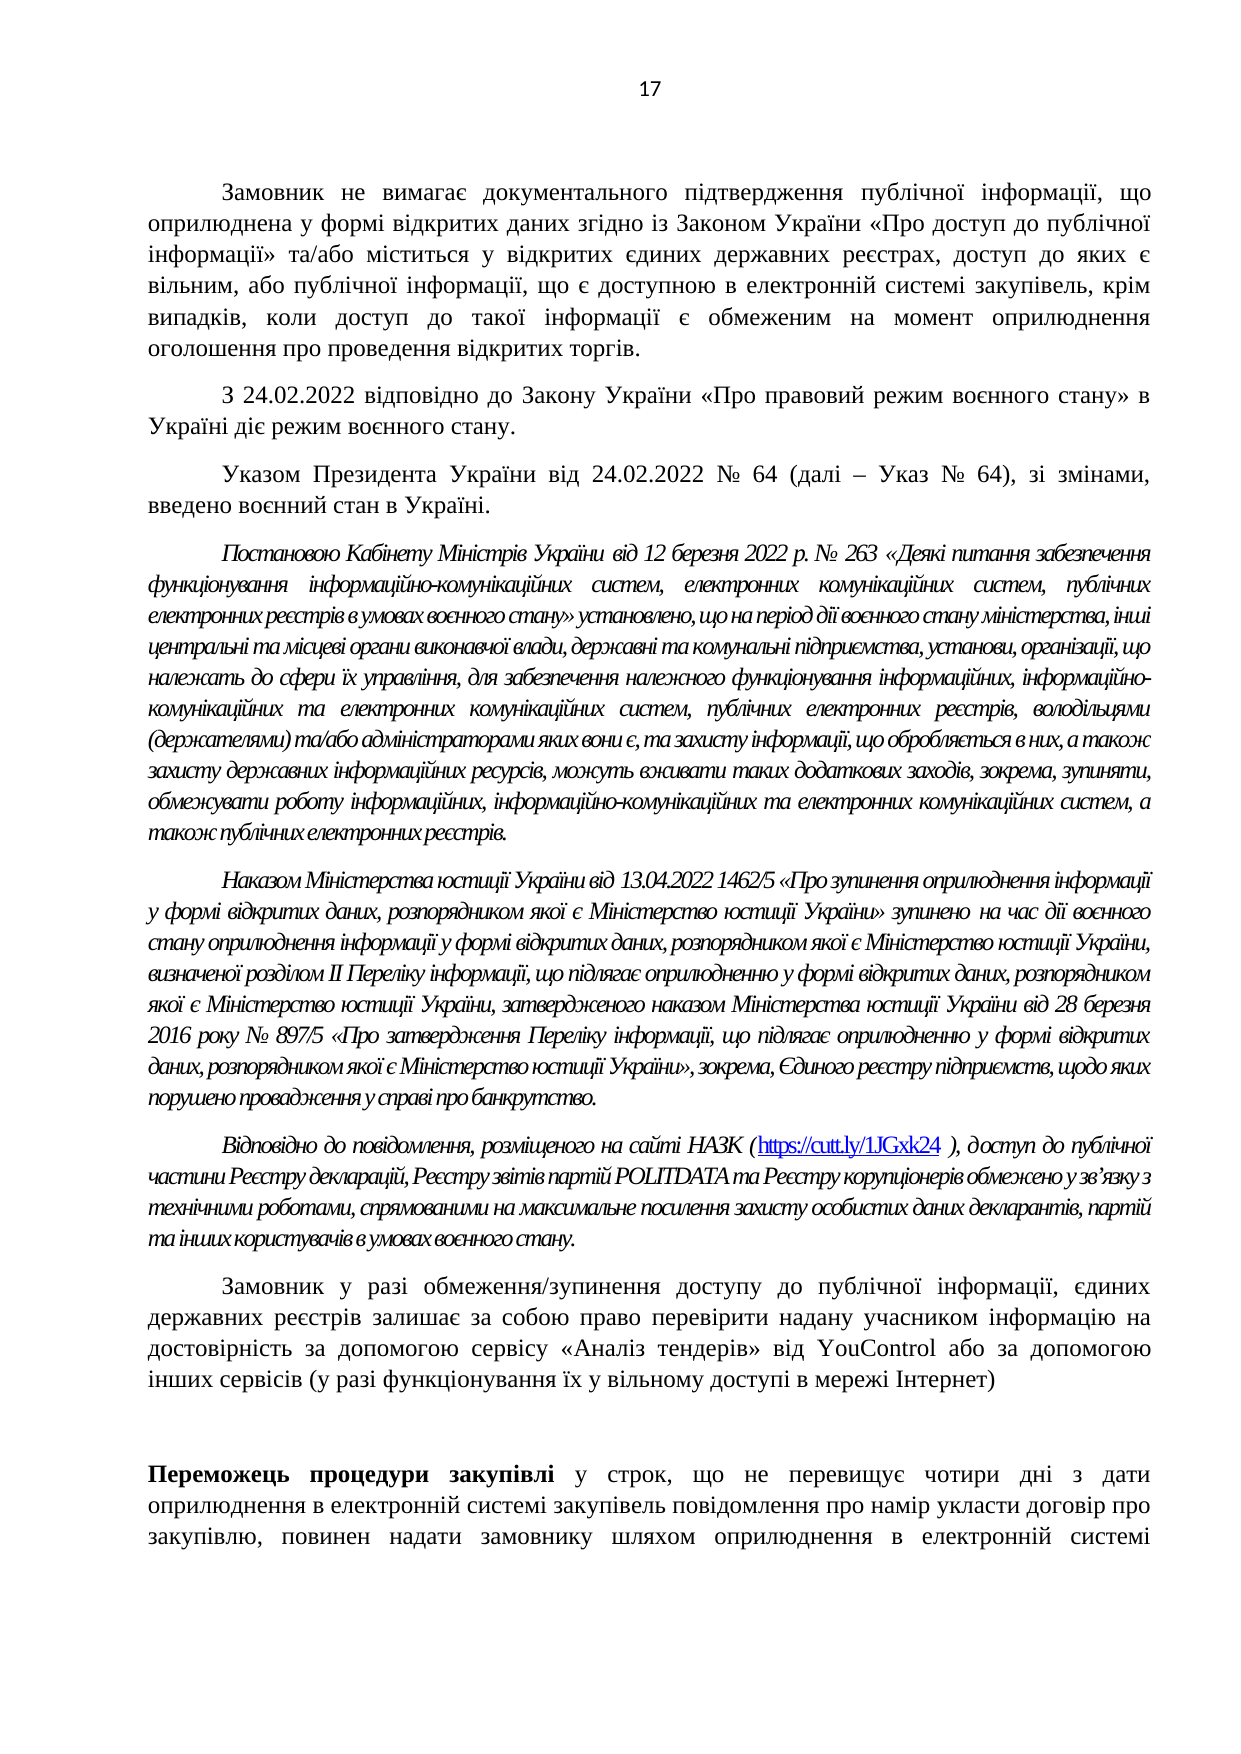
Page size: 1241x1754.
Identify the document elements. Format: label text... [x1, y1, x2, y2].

text Замовник не вимагає документального підтвердження публічної інформації, що оприлюднена у формі відкритих даних згідно із Законом України «Про доступ до публічної інформації» та/або міститься у відкритих єдиних державних реєстрах, доступ до яких є вільним, або публічної інформації, що є доступною в електронній системі закупівель, крім випадків, коли доступ до такої інформації є обмеженим на момент оприлюднення оголошення про проведення відкритих торгів. [148, 177, 1152, 361]
text Указом Президента України від 24.02.2022 № 64 (далі – Указ № 64), зі змінами, введено воєнний стан в Україні. [148, 459, 1152, 519]
text Замовник у разі обмеження/зупинення доступу до публічної інформації, єдиних державних реєстрів залишає за собою право перевірити надану учасником інформацію на достовірність за допомогою сервісу «Аналіз тендерів» від YouControl або за допомогою інших сервісів (у разі функціонування їх у вільному доступі в мережі Інтернет) [148, 1271, 1152, 1393]
text Наказом Міністерства юстиції України від 13.04.2022 1462/5 «Про зупинення оприлюднення інформації у формі відкритих даних, розпорядником якої є Міністерство юстиції України» зупинено на час дії воєнного стану оприлюднення інформації у формі відкритих даних, розпорядником якої є Міністерство юстиції України, визначеної розділом ІІ Переліку інформації, що підлягає оприлюдненню у формі відкритих даних, розпорядником якої є Міністерство юстиції України, затвердженого наказом Міністерства юстиції України від 28 березня 2016 року № 897/5 «Про затвердження Переліку інформації, що підлягає оприлюдненню у формі відкритих даних, розпорядником якої є Міністерство юстиції України», зокрема, Єдиного реєстру підприємств, щодо яких порушено провадження у справі про банкрутство. [148, 865, 1152, 927]
text Відповідно до повідомлення, розміщеного на сайті НАЗК (https://cutt.ly/1JGxk24 ), доступ до публічної частини Реєстру декларацій, Реєстру звітів партій POLITDATA та Реєстру корупціонерів обмежено у зв’язку з технічними роботами, спрямованими на максимальне посилення захисту особистих даних декларантів, партій та інших користувачів в умовах воєнного стану. [148, 1130, 1152, 1252]
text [148, 1459, 1152, 1550]
text З 24.02.2022 відповідно до Закону України «Про правовий режим воєнного стану» в Україні діє режим воєнного стану. [148, 380, 1152, 440]
text Постановою Кабінету Міністрів України від 12 березня 2022 р. № 263 «Деякі питання забезпечення функціонування інформаційно-комунікаційних систем, електронних комунікаційних систем, публічних електронних реєстрів в умовах воєнного стану» установлено, що на період дії воєнного стану міністерства, інші центральні та місцеві органи виконавчої влади, державні та комунальні підприємства, установи, організації, що належать до сфери їх управління, для забезпечення належного функціонування інформаційних, інформаційно-комунікаційних та електронних комунікаційних систем, публічних електронних реєстрів, володільцями (держателями) та/або адміністраторами яких вони є, та захисту інформації, що обробляється в них, а також захисту державних інформаційних ресурсів, можуть вживати таких додаткових заходів, зокрема, зупиняти, обмежувати роботу інформаційних, інформаційно-комунікаційних та електронних комунікаційних систем, а також публічних електронних реєстрів. [148, 538, 1152, 846]
